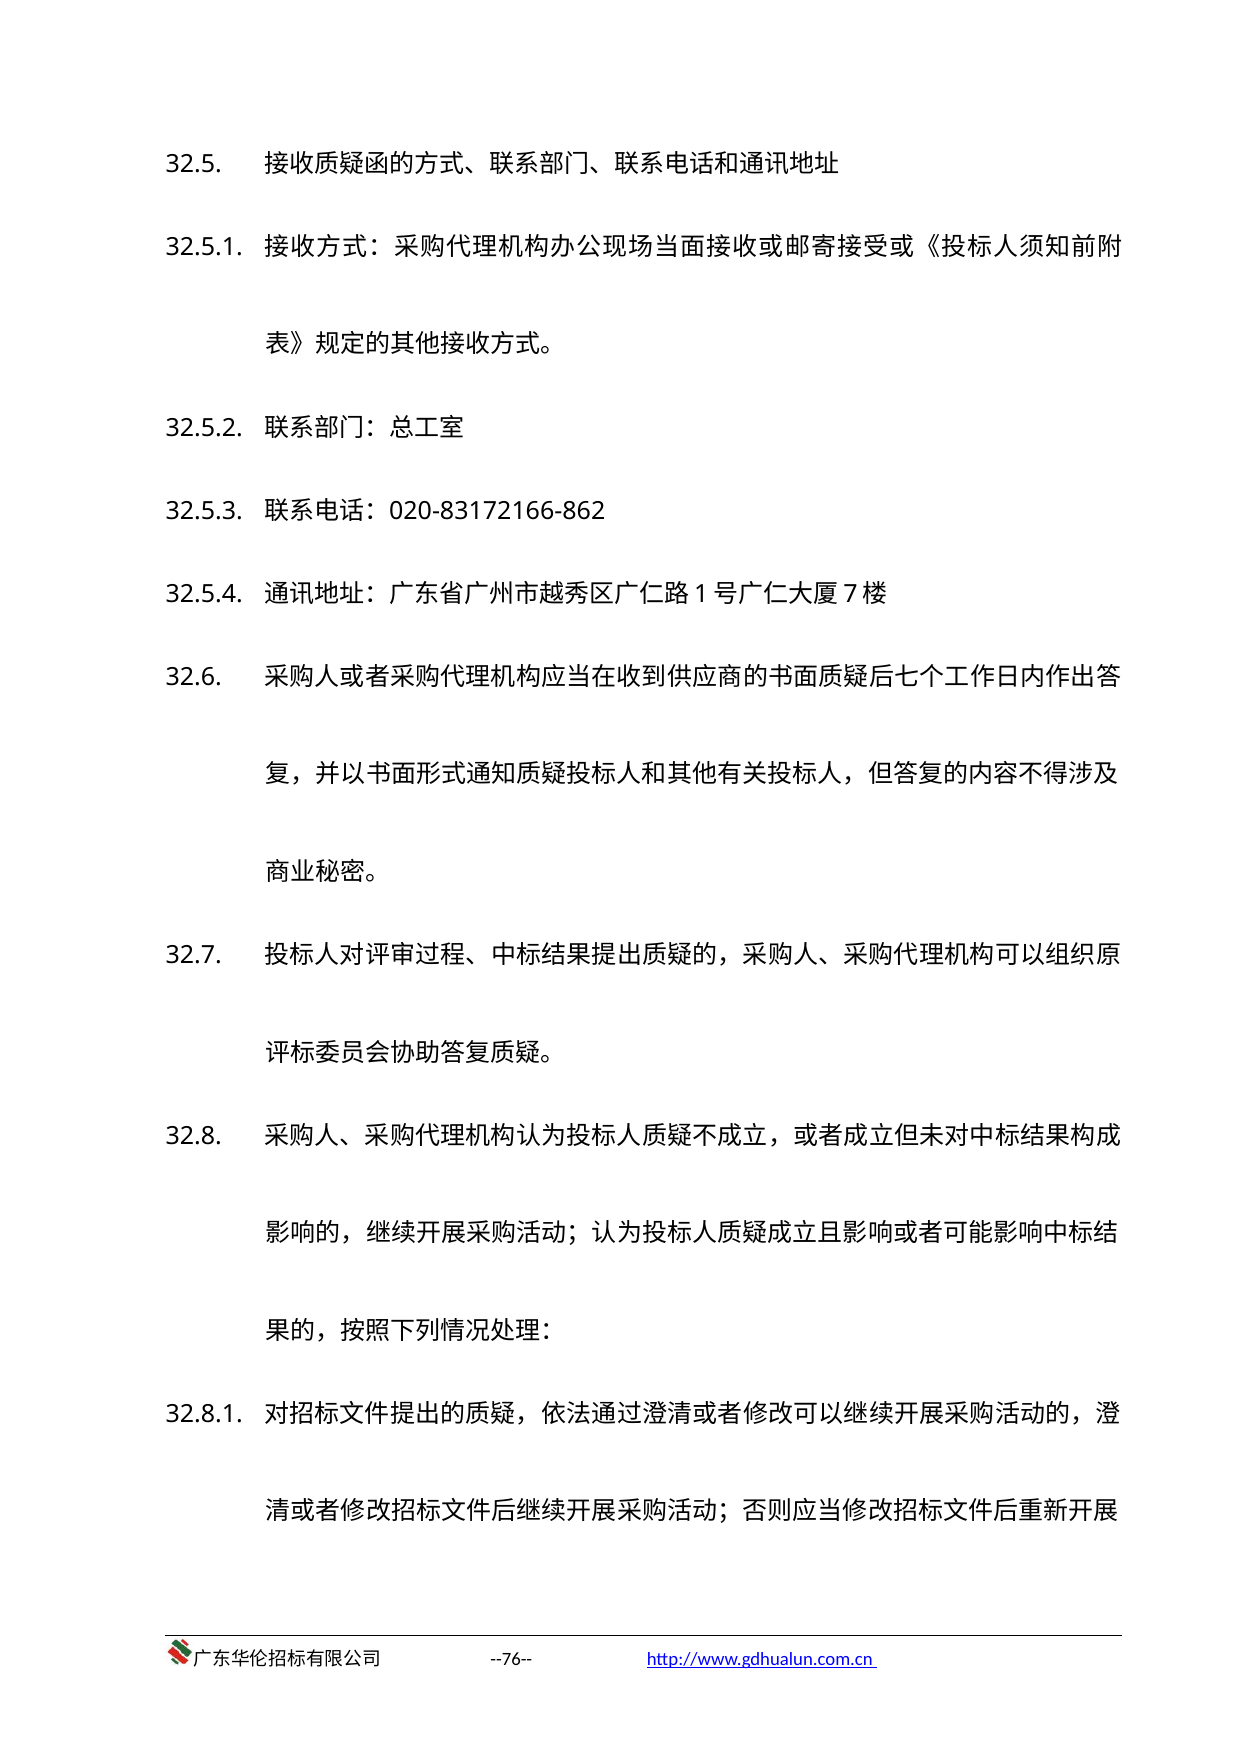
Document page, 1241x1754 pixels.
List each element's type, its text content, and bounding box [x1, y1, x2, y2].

list 联系部门：总工室 [165, 393, 1122, 458]
list 采购人、采购代理机构认为投标人质疑不成立，或者成立但未对中标结果构成影响的，继续开展采购活动；认为投标人质疑成立且影响或者可能影响中标结果的，按照下列情况处理： [165, 1101, 1122, 1361]
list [165, 1379, 1122, 1541]
list 接收方式：采购代理机构办公现场当面接收或邮寄接受或《投标人须知前附表》规定的其他接收方式。 [165, 212, 1122, 374]
list 采购人或者采购代理机构应当在收到供应商的书面质疑后七个工作日内作出答复，并以书面形式通知质疑投标人和其他有关投标人，但答复的内容不得涉及商业秘密。 [165, 642, 1122, 902]
list 联系电话：020-83172166-862 [165, 476, 1122, 541]
list 投标人对评审过程、中标结果提出质疑的，采购人、采购代理机构可以组织原评标委员会协助答复质疑。 [165, 920, 1122, 1083]
list 通讯地址：广东省广州市越秀区广仁路1号广仁大厦7楼 [165, 559, 1122, 624]
picture [165, 1637, 194, 1666]
list 接收质疑函的方式、联系部门、联系电话和通讯地址 [165, 129, 1122, 194]
